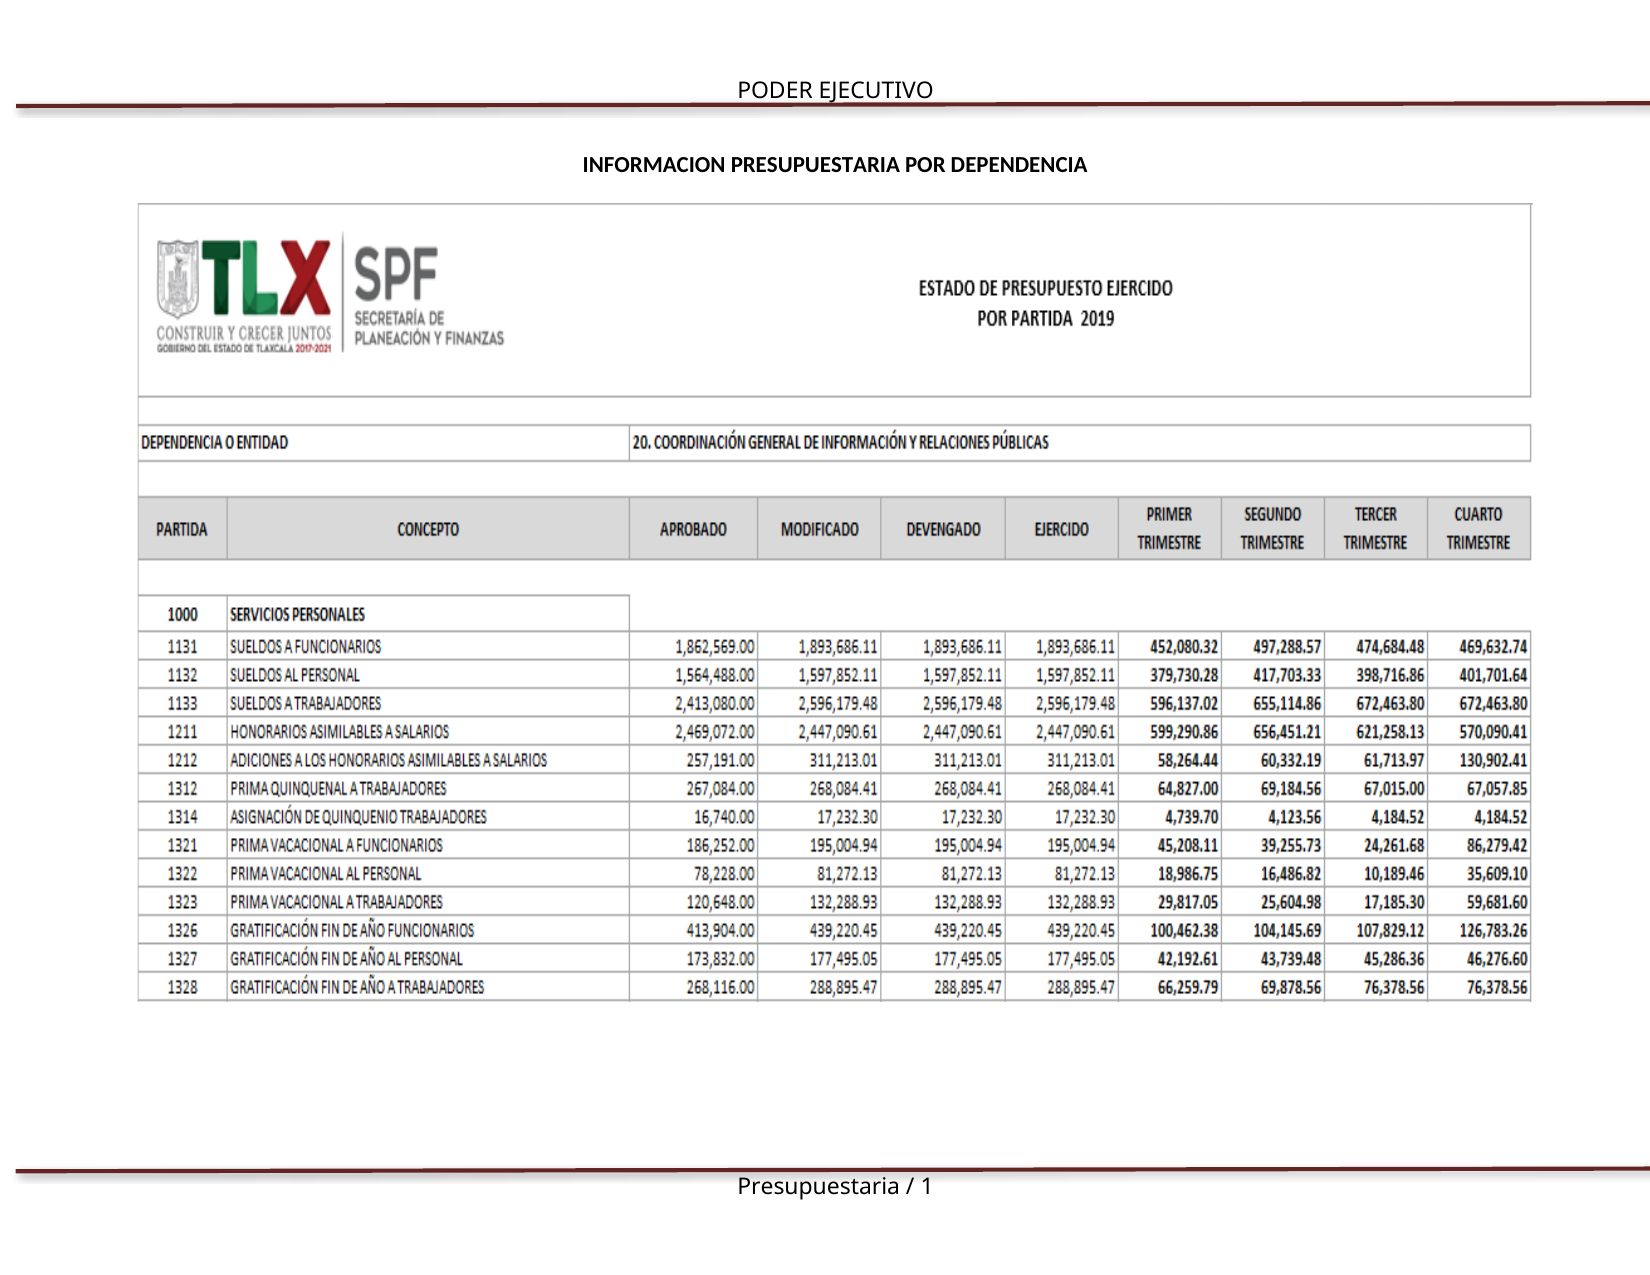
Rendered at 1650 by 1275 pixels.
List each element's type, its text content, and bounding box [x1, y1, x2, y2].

picture [137, 203, 1533, 1002]
text INFORMACION PRESUPUESTARIA POR DEPENDENCIA [133, 150, 1537, 178]
